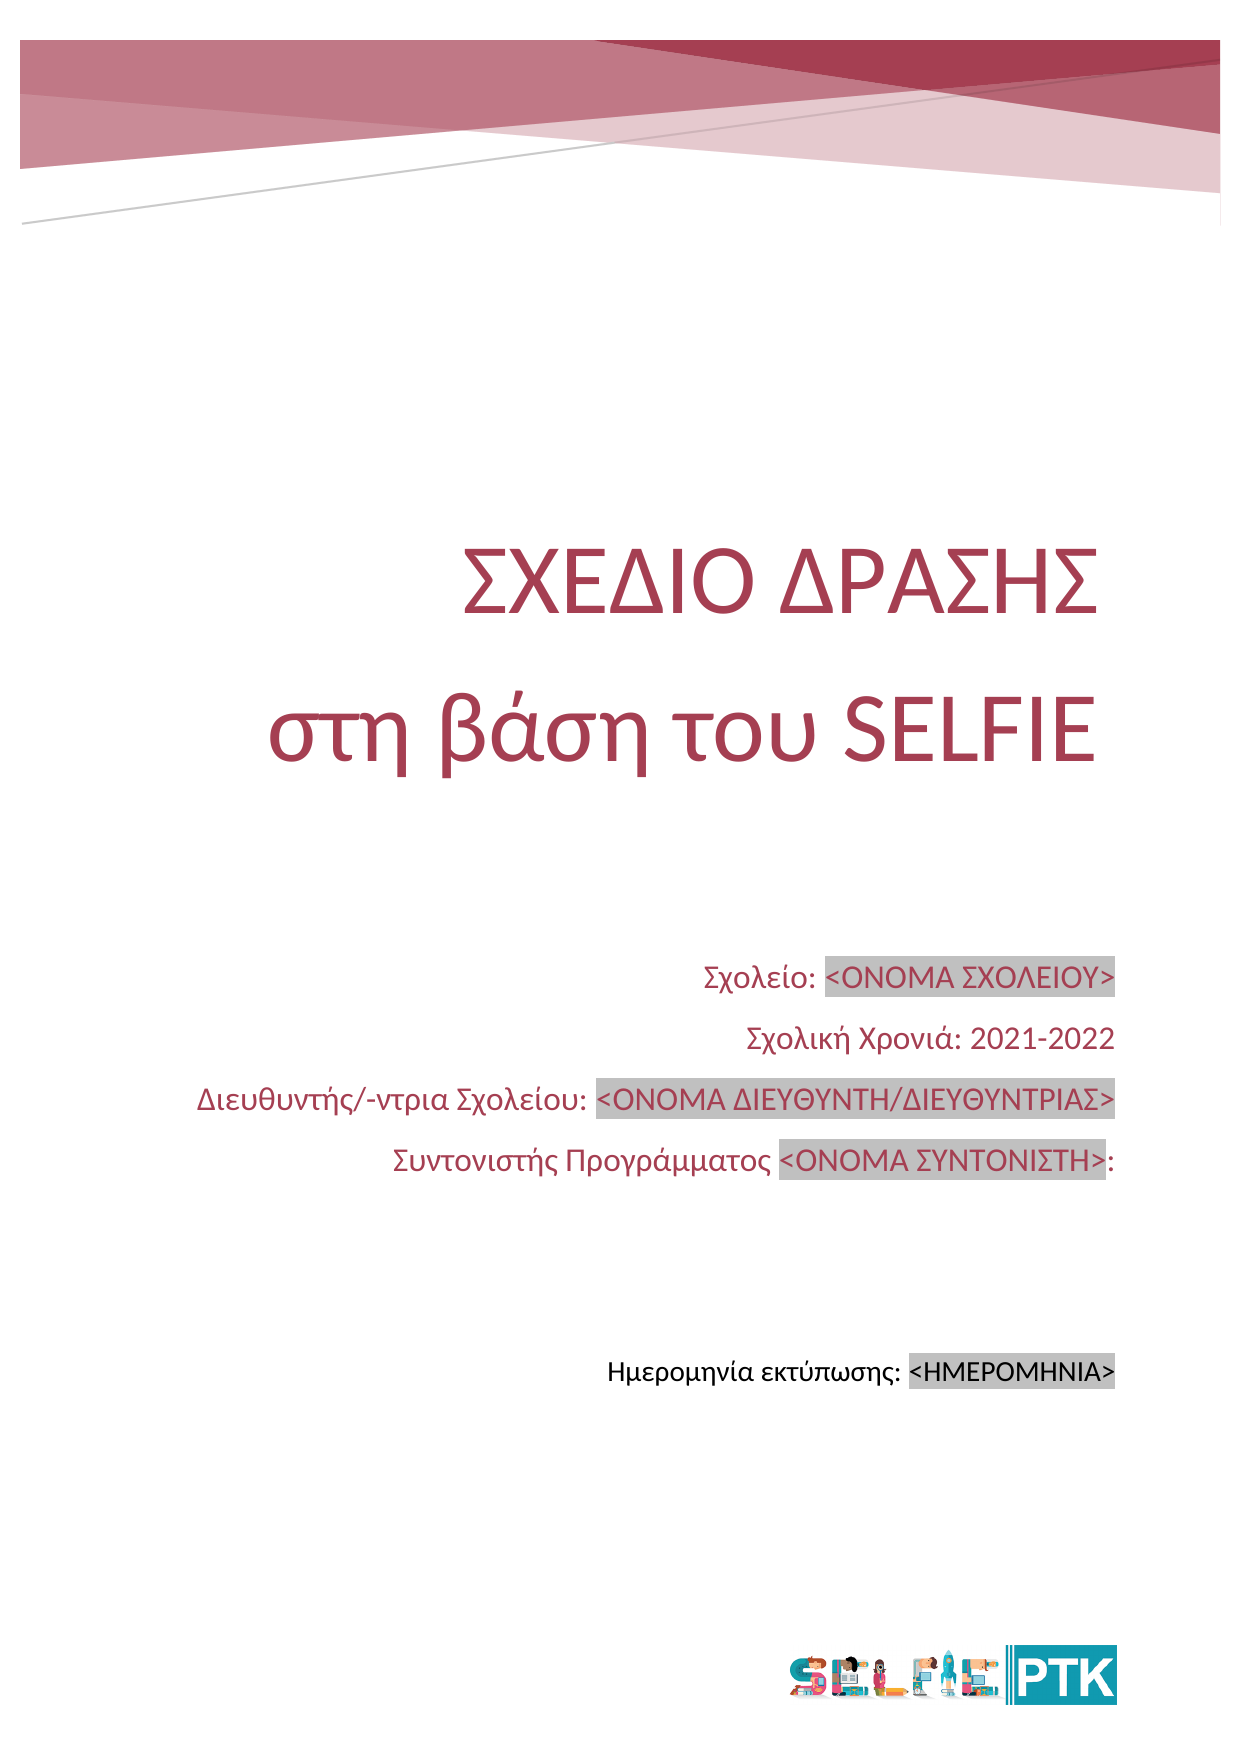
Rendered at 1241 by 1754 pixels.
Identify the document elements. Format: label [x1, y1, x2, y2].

picture [789, 1645, 1117, 1705]
picture [20, 40, 1221, 240]
